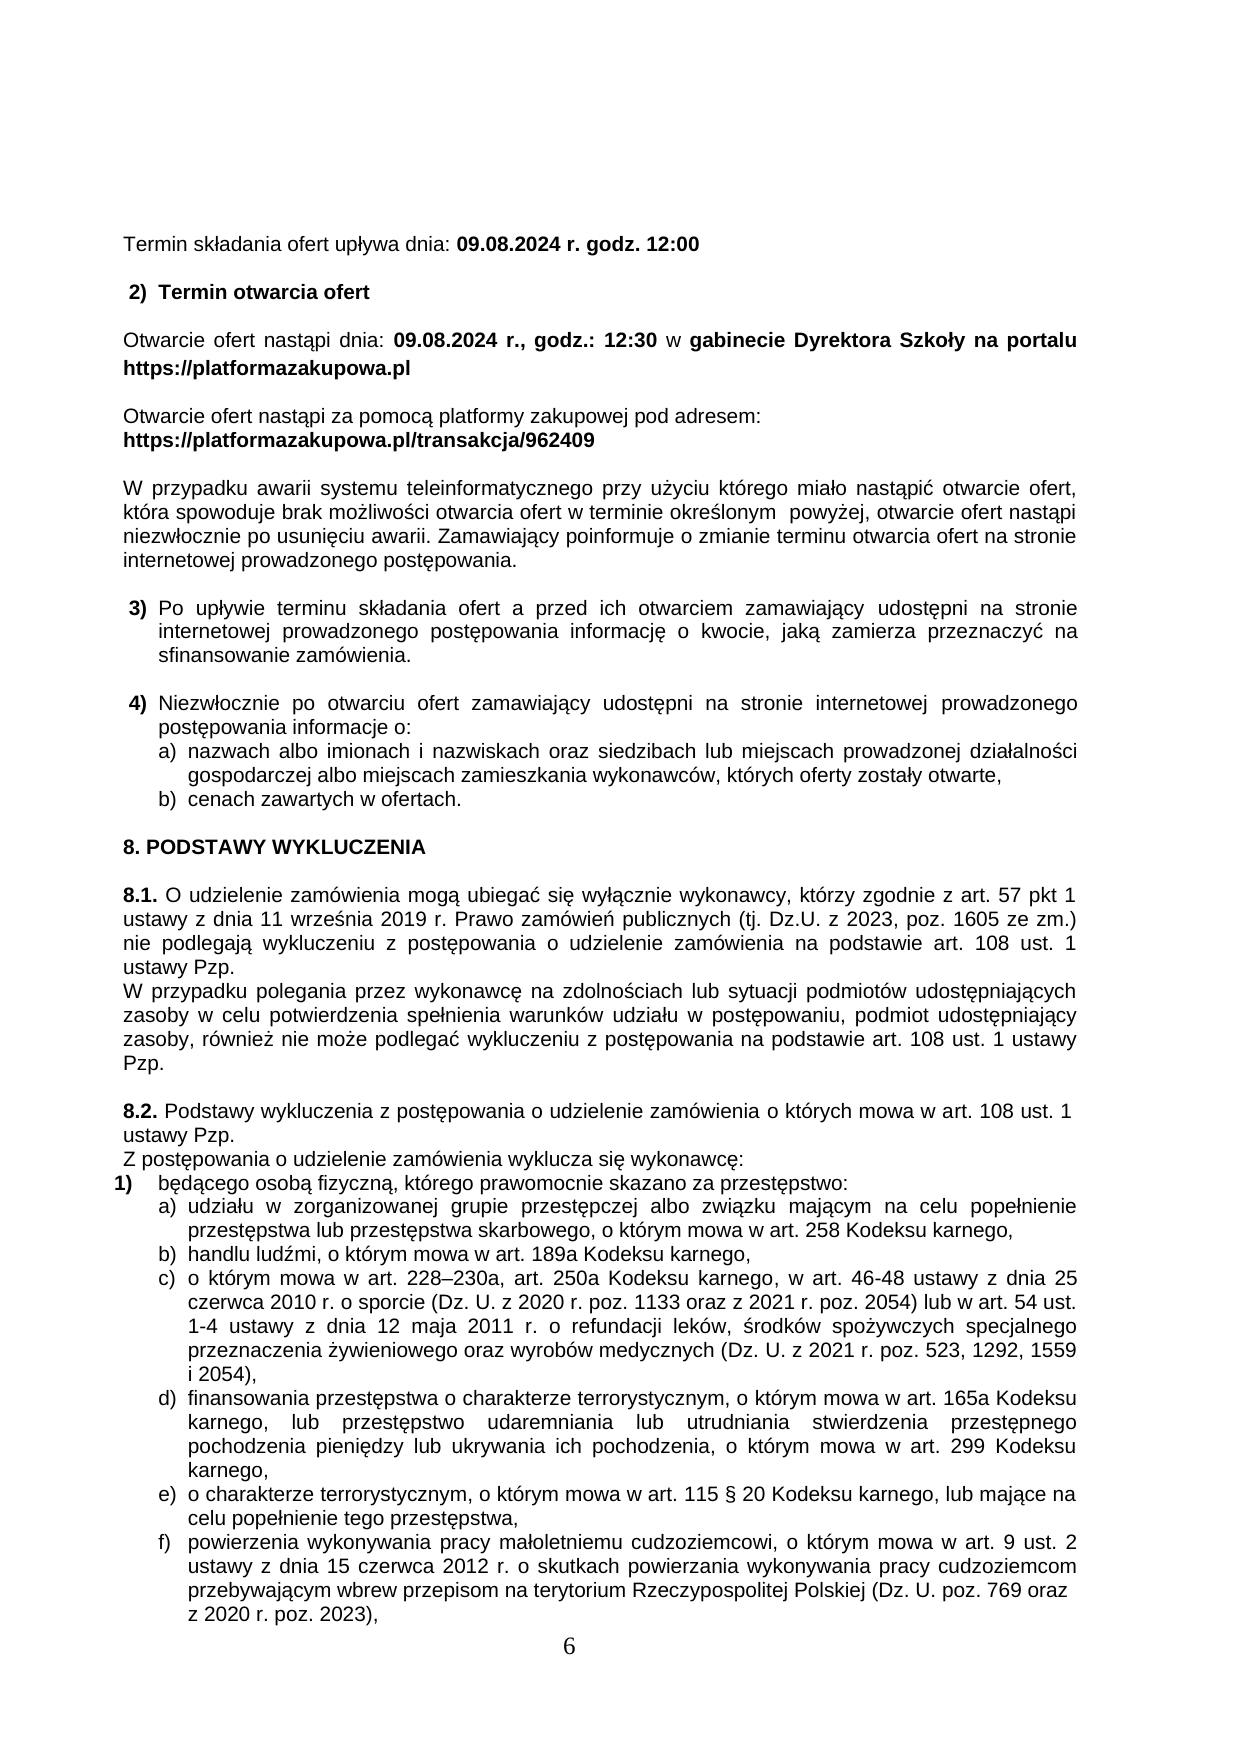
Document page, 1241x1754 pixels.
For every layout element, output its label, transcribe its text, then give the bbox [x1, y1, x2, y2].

list o którym mowa w art. 228–230a, art. 250a Kodeksu karnego, w art. 46-48 ustawy z dnia 25 czerwca 2010 r. o sporcie (Dz. U. z 2020 r. poz. 1133 oraz z 2021 r. poz. 2054) lub w art. 54 ust. 1-4 ustawy z dnia 12 maja 2011 r. o refundacji leków, środków spożywczych specjalnego przeznaczenia żywieniowego oraz wyrobów medycznych (Dz. U. z 2021 r. poz. 523, 1292, 1559 i 2054), [158, 1266, 1078, 1386]
text 8.1. O udzielenie zamówienia mogą ubiegać się wyłącznie wykonawcy, którzy zgodnie z art. 57 pkt 1 ustawy z dnia 11 września 2019 r. Prawo zamówień publicznych (tj. Dz.U. z 2023, poz. 1605 ze zm.) nie podlegają wykluczeniu z postępowania o udzielenie zamówienia na podstawie art. 108 ust. 1 ustawy Pzp. [123, 883, 1078, 979]
text W przypadku awarii systemu teleinformatycznego przy użyciu którego miało nastąpić otwarcie ofert, która spowoduje brak możliwości otwarcia ofert w terminie określonym powyżej, otwarcie ofert nastąpi niezwłocznie po usunięciu awarii. Zamawiający poinformuje o zmianie terminu otwarcia ofert na stronie internetowej prowadzonego postępowania. [123, 476, 1078, 571]
text Termin składania ofert upływa dnia: 09.08.2024 r. godz. 12:00 [123, 232, 1078, 256]
text W przypadku polegania przez wykonawcę na zdolnościach lub sytuacji podmiotów udostępniających zasoby w celu potwierdzenia spełnienia warunków udziału w postępowaniu, podmiot udostępniający zasoby, również nie może podlegać wykluczeniu z postępowania na podstawie art. 108 ust. 1 ustawy Pzp. [123, 979, 1078, 1074]
list powierzenia wykonywania pracy małoletniemu cudzoziemcowi, o którym mowa w art. 9 ust. 2 ustawy z dnia 15 czerwca 2012 r. o skutkach powierzania wykonywania pracy cudzoziemcom przebywającym wbrew przepisom na terytorium Rzeczypospolitej Polskiej (Dz. U. poz. 769 oraz z 2020 r. poz. 2023), [158, 1530, 1078, 1626]
list Termin otwarcia ofert [128, 280, 1078, 304]
text Otwarcie ofert nastąpi za pomocą platformy zakupowej pod adresem: [123, 404, 1078, 428]
list o charakterze terrorystycznym, o którym mowa w art. 115 § 20 Kodeksu karnego, lub mające na celu popełnienie tego przestępstwa, [158, 1482, 1078, 1530]
list Po upływie terminu składania ofert a przed ich otwarciem zamawiający udostępni na stronie internetowej prowadzonego postępowania informację o kwocie, jaką zamierza przeznaczyć na sfinansowanie zamówienia. [128, 595, 1078, 667]
text 8.2. Podstawy wykluczenia z postępowania o udzielenie zamówienia o których mowa w art. 108 ust. 1 ustawy Pzp. [123, 1098, 1078, 1146]
text 8. PODSTAWY WYKLUCZENIA [123, 835, 1078, 859]
list cenach zawartych w ofertach. [158, 787, 1078, 811]
list nazwach albo imionach i nazwiskach oraz siedzibach lub miejscach prowadzonej działalności gospodarczej albo miejscach zamieszkania wykonawców, których oferty zostały otwarte, [158, 739, 1078, 787]
list Niezwłocznie po otwarciu ofert zamawiający udostępni na stronie internetowej prowadzonego postępowania informacje o: [128, 691, 1078, 739]
text https://platformazakupowa.pl/transakcja/962409 [123, 428, 1078, 452]
text Z postępowania o udzielenie zamówienia wyklucza się wykonawcę: [123, 1146, 1078, 1170]
text Otwarcie ofert nastąpi dnia: 09.08.2024 r., godz.: 12:30 w gabinecie Dyrektora Szkoły na portalu https://platformazakupowa.pl [123, 328, 1078, 379]
list handlu ludźmi, o którym mowa w art. 189a Kodeksu karnego, [158, 1242, 1078, 1266]
list będącego osobą fizyczną, którego prawomocnie skazano za przestępstwo: [114, 1170, 1078, 1194]
list udziału w zorganizowanej grupie przestępczej albo związku mającym na celu popełnienie przestępstwa lub przestępstwa skarbowego, o którym mowa w art. 258 Kodeksu karnego, [158, 1194, 1078, 1242]
list finansowania przestępstwa o charakterze terrorystycznym, o którym mowa w art. 165a Kodeksu karnego, lub przestępstwo udaremniania lub utrudniania stwierdzenia przestępnego pochodzenia pieniędzy lub ukrywania ich pochodzenia, o którym mowa w art. 299 Kodeksu karnego, [158, 1386, 1078, 1482]
